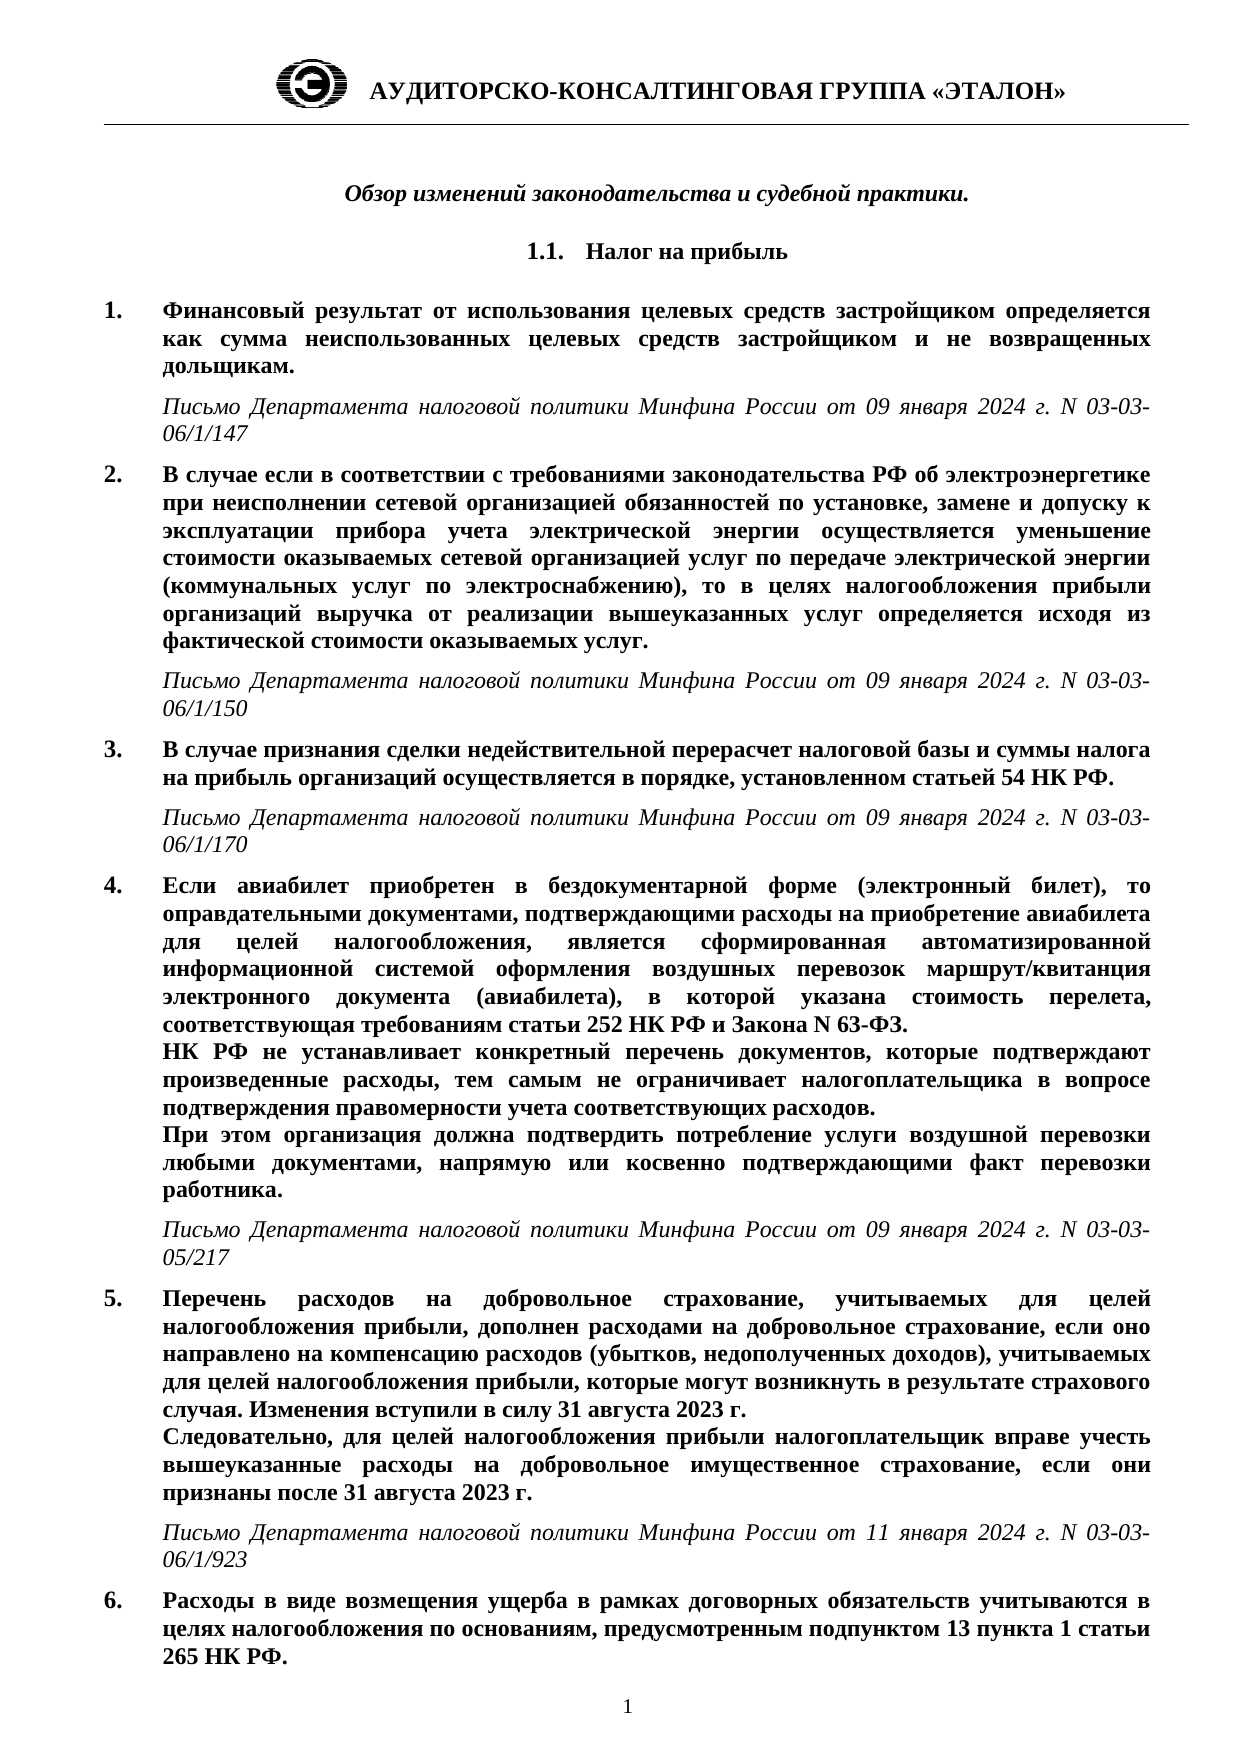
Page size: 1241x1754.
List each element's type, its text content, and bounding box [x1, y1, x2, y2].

list Расходы в виде возмещения ущерба в рамках договорных обязательств учитываются в целях налогообложения по основаниям, предусмотренным подпунктом 13 пункта 1 статьи 265 НК РФ. [103, 1585, 1152, 1669]
list В случае признания сделки недействительной перерасчет налоговой базы и суммы налога на прибыль организаций осуществляется в порядке, установленном статьей 54 НК РФ. [103, 734, 1152, 790]
list Письмо Департамента налоговой политики Минфина России от 09 января 2024 г. N 03-03-05/217 [162, 1215, 1152, 1271]
list Следовательно, для целей налогообложения прибыли налогоплательщик вправе учесть вышеуказанные расходы на добровольное имущественное страхование, если они признаны после 31 августа 2023 г. [162, 1422, 1152, 1505]
list НК РФ не устанавливает конкретный перечень документов, которые подтверждают произведенные расходы, тем самым не ограничивает налогоплательщика в вопросе подтверждения правомерности учета соответствующих расходов. [162, 1037, 1152, 1120]
list Финансовый результат от использования целевых средств застройщиком определяется как сумма неиспользованных целевых средств застройщиком и не возвращенных дольщикам. [103, 295, 1152, 379]
subtitle Обзор изменений законодательства и судебной практики. [162, 179, 1152, 206]
list Письмо Департамента налоговой политики Минфина России от 09 января 2024 г. N 03-03-06/1/147 [162, 392, 1152, 447]
list Если авиабилет приобретен в бездокументарной форме (электронный билет), то оправдательными документами, подтверждающими расходы на приобретение авиабилета для целей налогообложения, является сформированная автоматизированной информационной системой оформления воздушных перевозок маршрут/квитанция электронного документа (авиабилета), в которой указана стоимость перелета, соответствующая требованиям статьи 252 НК РФ и Закона N 63-ФЗ. [103, 871, 1152, 1037]
list Налог на прибыль [162, 236, 1152, 265]
list Перечень расходов на добровольное страхование, учитываемых для целей налогообложения прибыли, дополнен расходами на добровольное страхование, если оно направлено на компенсацию расходов (убытков, недополученных доходов), учитываемых для целей налогообложения прибыли, которые могут возникнуть в результате страхового случая. Изменения вступили в силу 31 августа 2023 г. [103, 1283, 1152, 1422]
list При этом организация должна подтвердить потребление услуги воздушной перевозки любыми документами, напрямую или косвенно подтверждающими факт перевозки работника. [162, 1120, 1152, 1203]
list Письмо Департамента налоговой политики Минфина России от 11 января 2024 г. N 03-03-06/1/923 [162, 1518, 1152, 1573]
list В случае если в соответствии с требованиями законодательства РФ об электроэнергетике при неисполнении сетевой организацией обязанностей по установке, замене и допуску к эксплуатации прибора учета электрической энергии осуществляется уменьшение стоимости оказываемых сетевой организацией услуг по передаче электрической энергии (коммунальных услуг по электроснабжению), то в целях налогообложения прибыли организаций выручка от реализации вышеуказанных услуг определяется исходя из фактической стоимости оказываемых услуг. [103, 459, 1152, 654]
list Письмо Департамента налоговой политики Минфина России от 09 января 2024 г. N 03-03-06/1/150 [162, 666, 1152, 721]
list Письмо Департамента налоговой политики Минфина России от 09 января 2024 г. N 03-03-06/1/170 [162, 803, 1152, 858]
